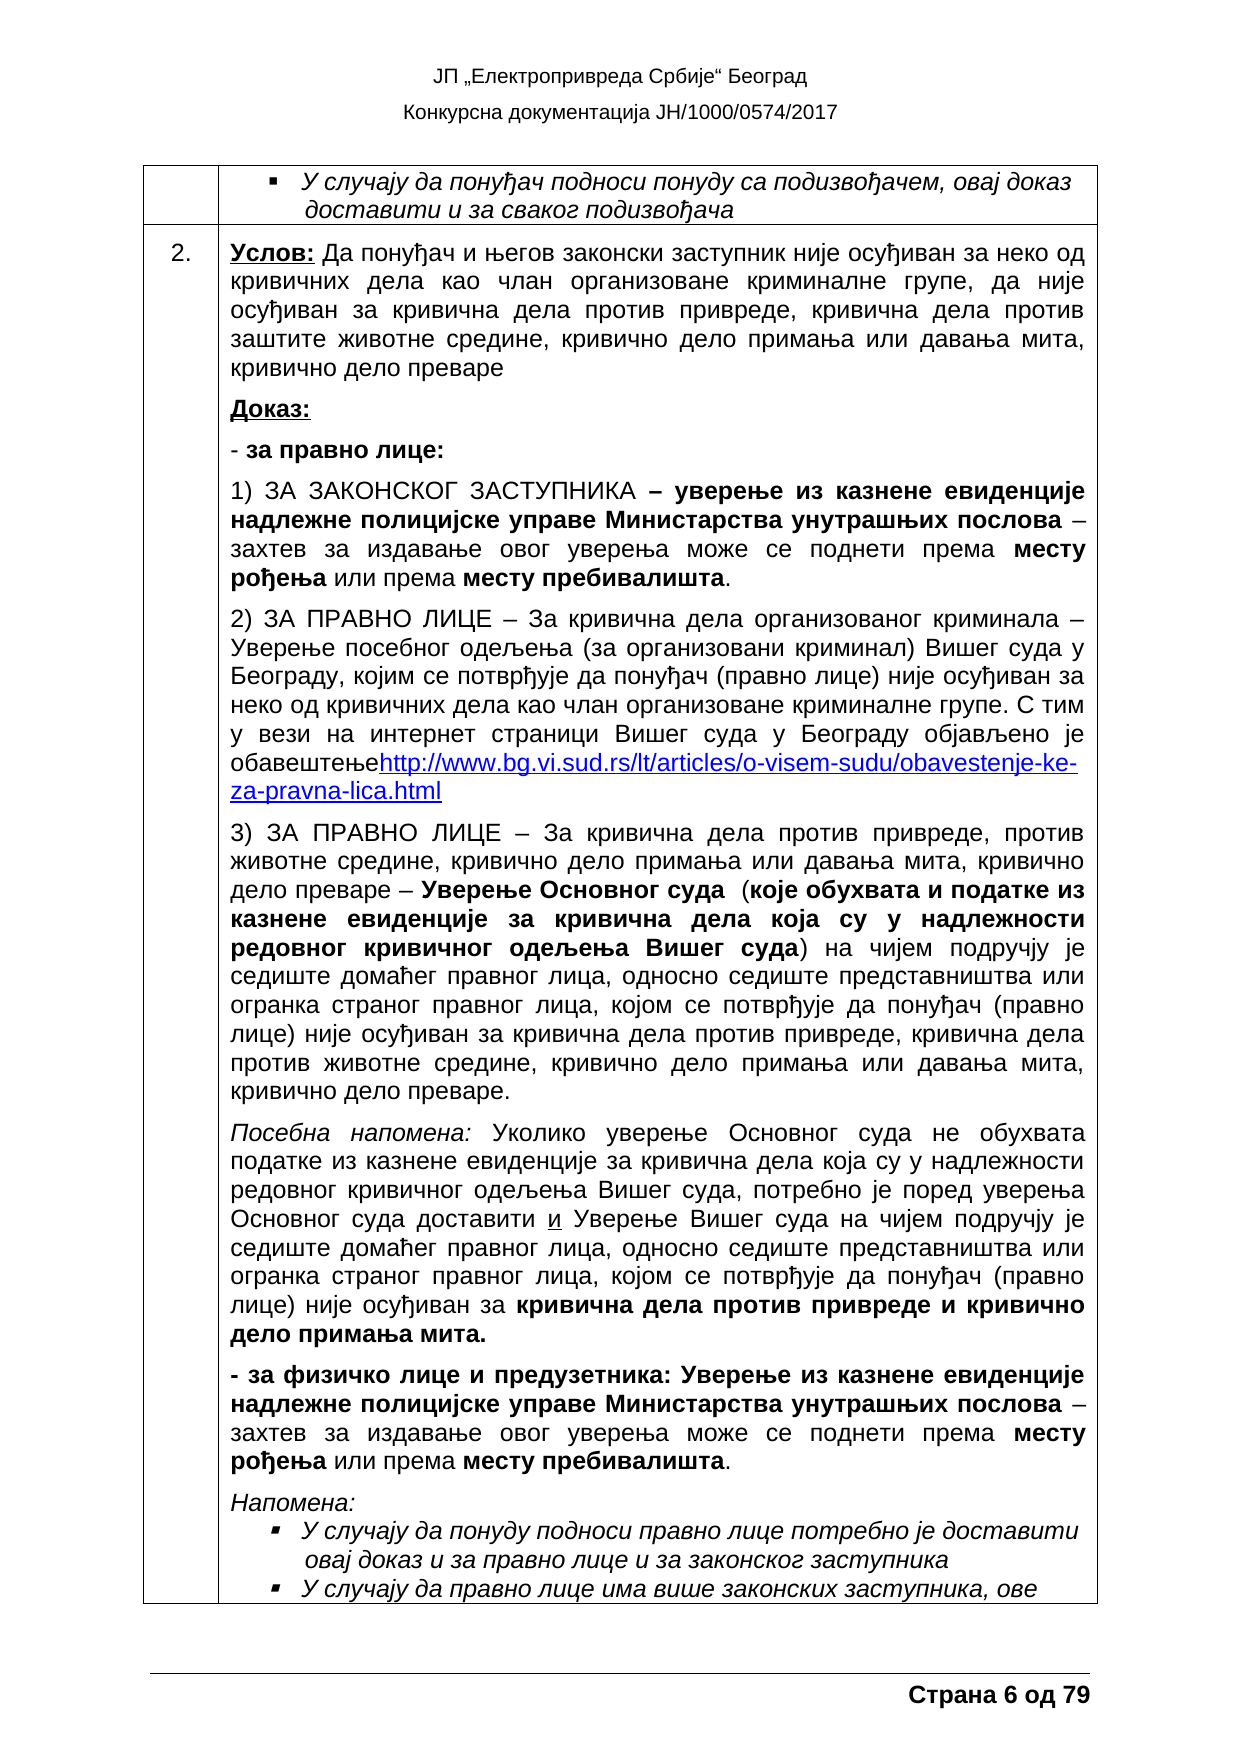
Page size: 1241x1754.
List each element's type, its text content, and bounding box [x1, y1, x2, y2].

table_cell 1. [144, 166, 218, 224]
table_cell 2. [144, 225, 218, 1603]
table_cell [219, 166, 1097, 224]
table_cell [219, 225, 1097, 1603]
